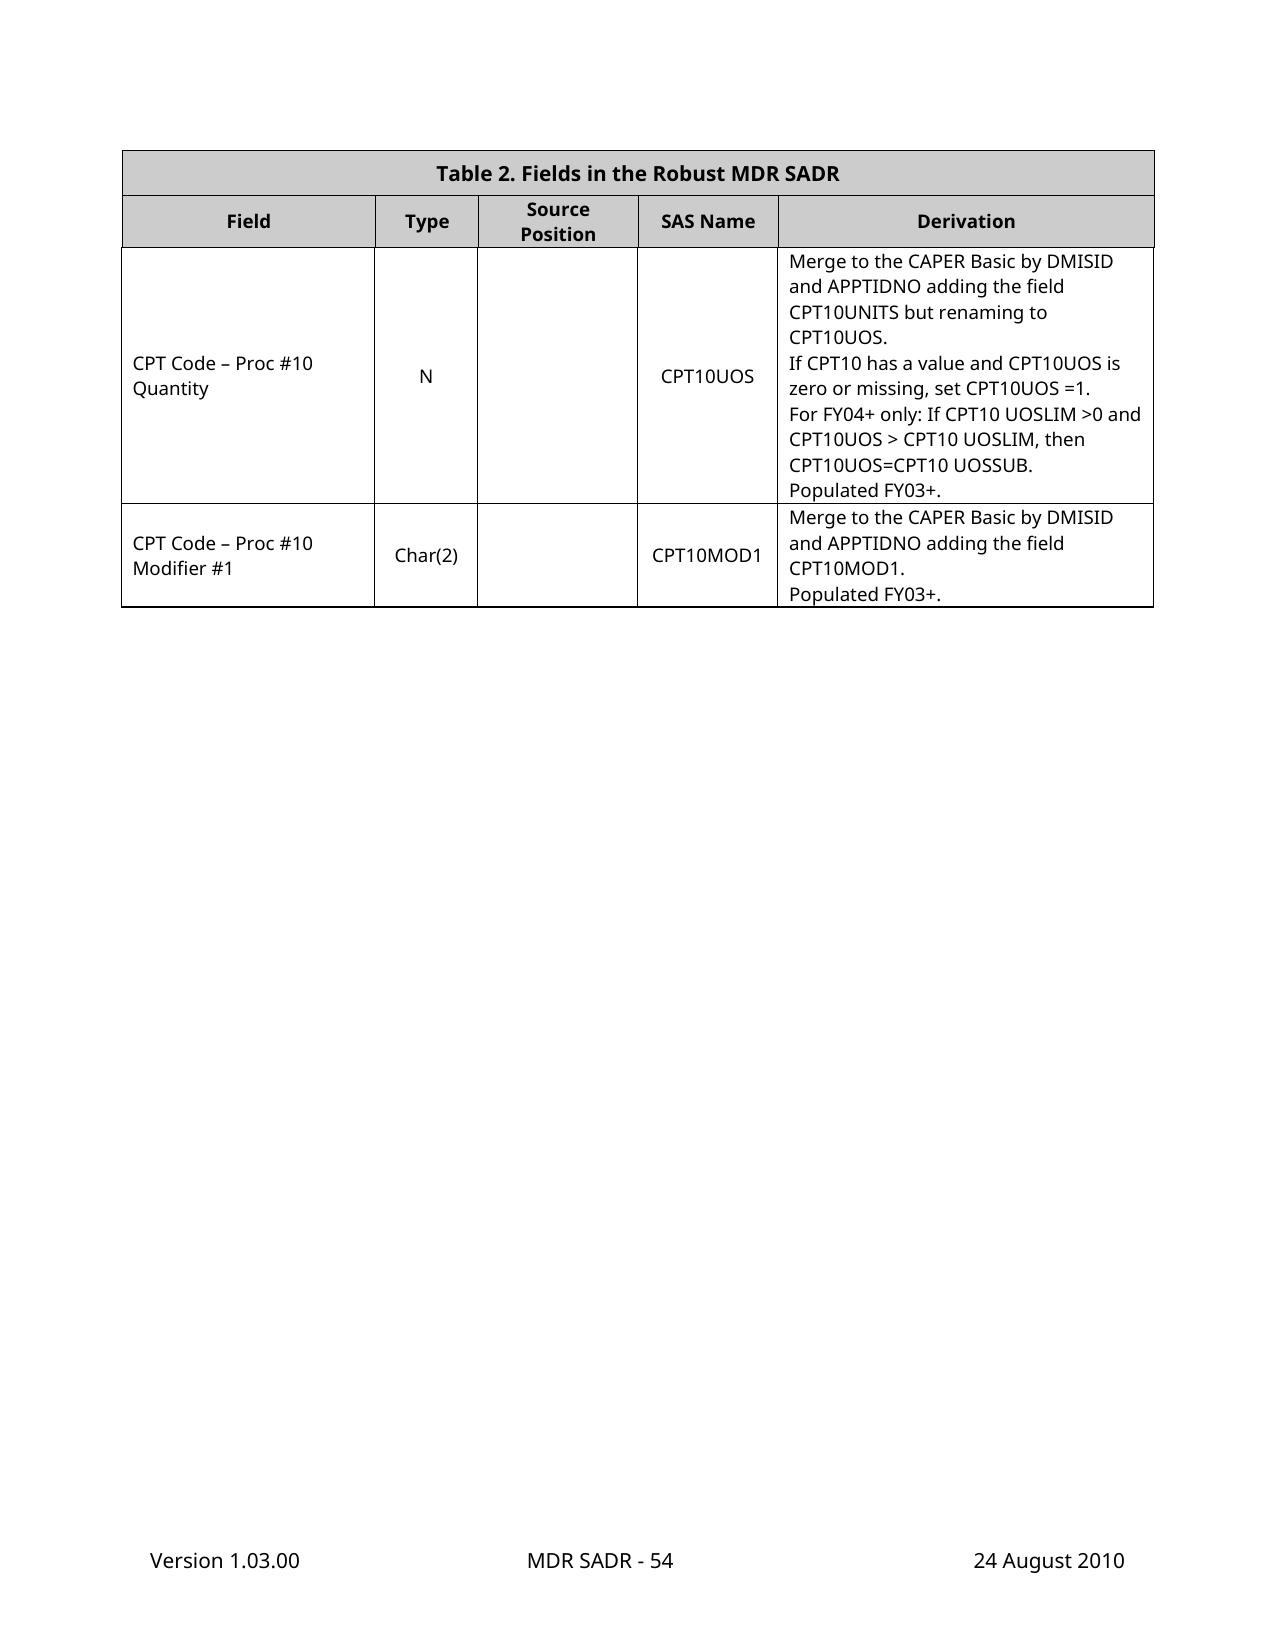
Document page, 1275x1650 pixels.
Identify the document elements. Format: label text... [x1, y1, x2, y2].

table_cell Field [123, 196, 375, 247]
table_cell Merge to the CAPER Basic by DMISID and APPTIDNO adding the field CPT10UNITS but renaming to CPT10UOS. If CPT10 has a value and CPT10UOS is zero or missing, set CPT10UOS =1. For FY04+ only: If CPT10 UOSLIM >0 and CPT10UOS > CPT10 UOSLIM, then CPT10UOS=CPT10 UOSSUB. Populated FY03+. [778, 248, 1153, 503]
table_cell SAS Name [639, 196, 778, 247]
table_cell Type [376, 196, 478, 247]
table_header Table 2. Fields in the Robust MDR SADR [123, 151, 1154, 195]
table_cell CPT Code – Proc #10 Modifier #1 [122, 504, 374, 606]
table_cell Merge to the CAPER Basic by DMISID and APPTIDNO adding the field CPT10MOD1. Populated FY03+. [778, 504, 1153, 606]
table_cell CPT Code – Proc #10 Quantity [122, 248, 374, 503]
table_cell [478, 504, 637, 606]
table_cell CPT10MOD1 [638, 504, 777, 606]
table_cell Derivation [779, 196, 1154, 247]
table_cell Char(2) [375, 504, 477, 606]
table_cell Source Position [479, 196, 638, 247]
table_cell N [375, 248, 477, 503]
table_cell CPT10UOS [638, 248, 777, 503]
table_cell [478, 248, 637, 503]
